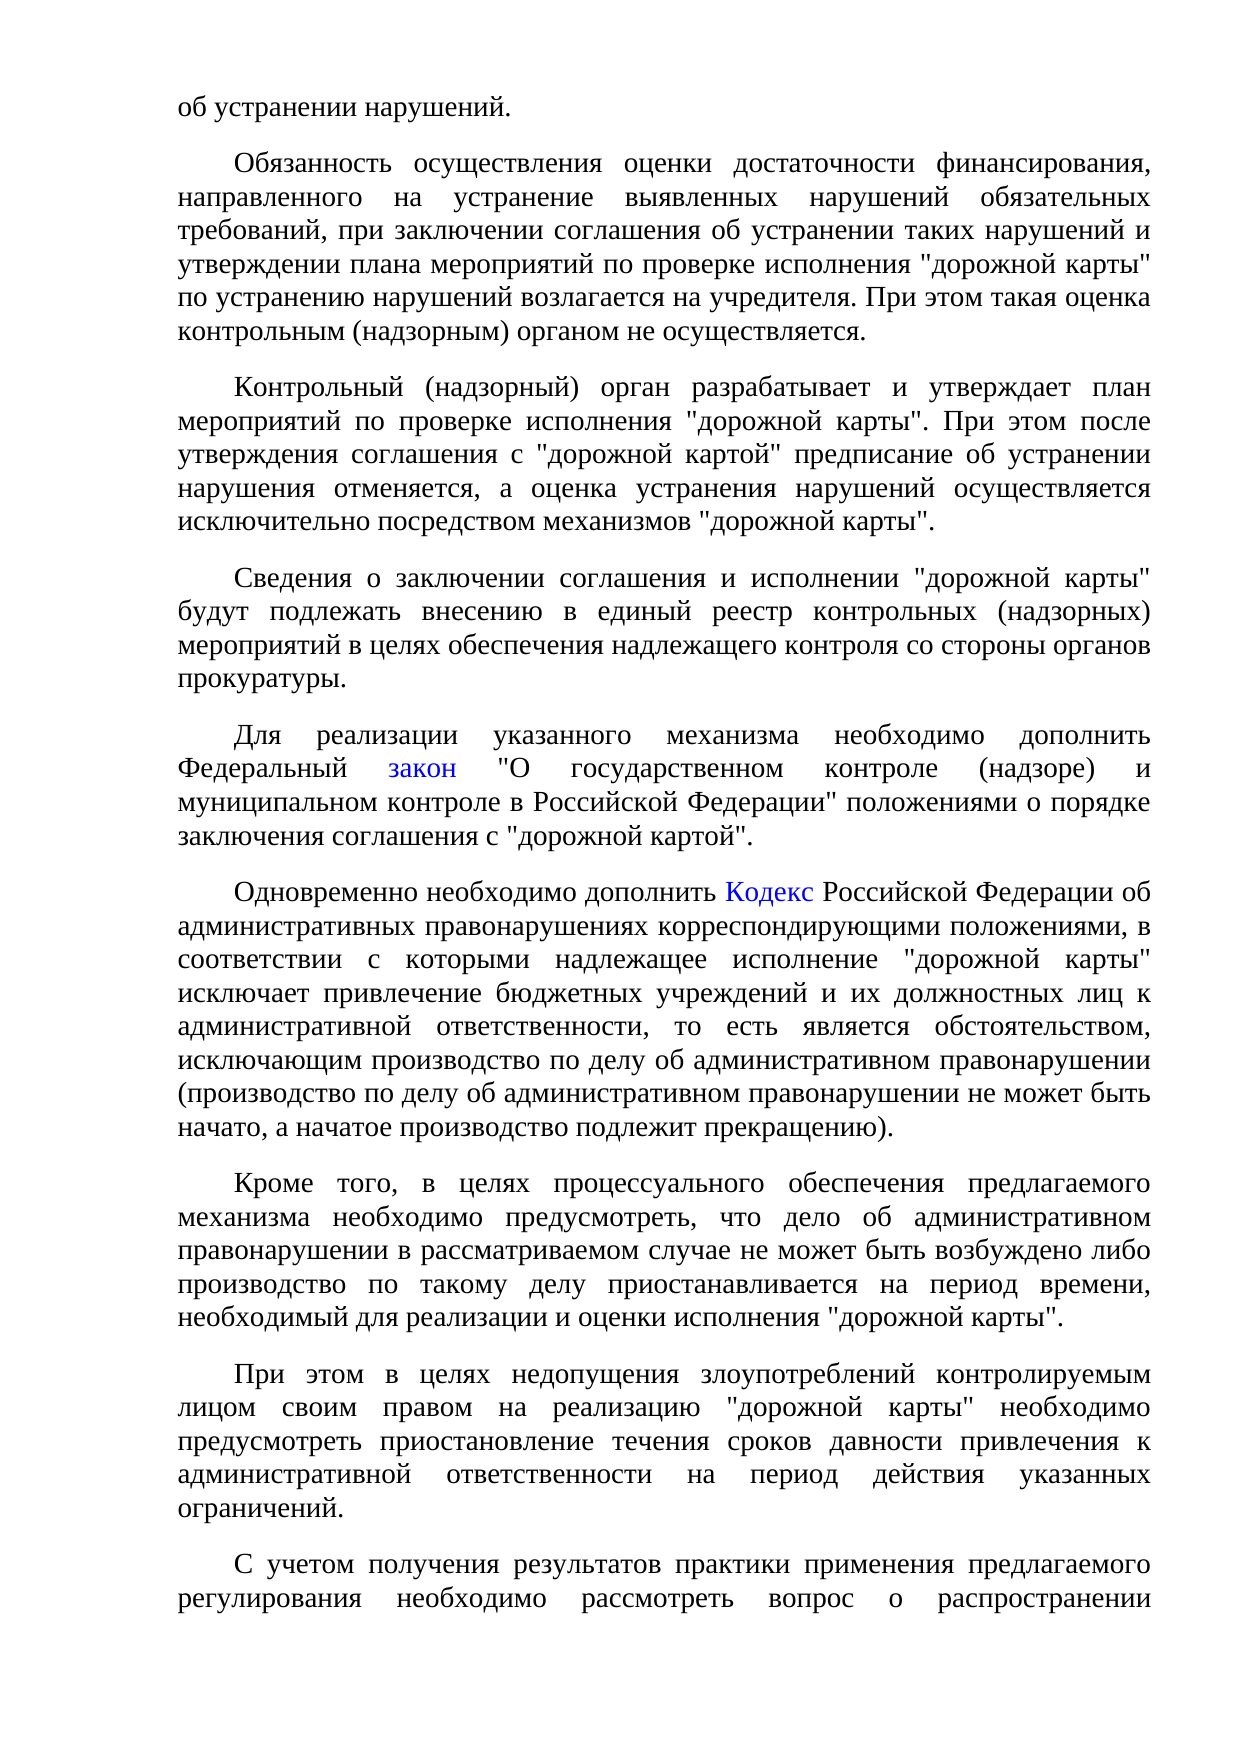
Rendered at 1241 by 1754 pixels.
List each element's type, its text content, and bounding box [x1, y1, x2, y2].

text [177, 1547, 1152, 1614]
text При этом в целях недопущения злоупотреблений контролируемым лицом своим правом на реализацию "дорожной карты" необходимо предусмотреть приостановление течения сроков давности привлечения к административной ответственности на период действия указанных ограничений. [177, 1356, 1152, 1524]
text Обязанность осуществления оценки достаточности финансирования, направленного на устранение выявленных нарушений обязательных требований, при заключении соглашения об устранении таких нарушений и утверждении плана мероприятий по проверке исполнения "дорожной карты" по устранению нарушений возлагается на учредителя. При этом такая оценка контрольным (надзорным) органом не осуществляется. [177, 145, 1152, 346]
text Одновременно необходимо дополнить Кодекс Российской Федерации об административных правонарушениях корреспондирующими положениями, в соответствии с которыми надлежащее исполнение "дорожной карты" исключает привлечение бюджетных учреждений и их должностных лиц к административной ответственности, то есть является обстоятельством, исключающим производство по делу об административном правонарушении (производство по делу об административном правонарушении не может быть начато, а начатое производство подлежит прекращению). [177, 874, 1152, 1142]
text Для реализации указанного механизма необходимо дополнить Федеральный закон "О государственном контроле (надзоре) и муниципальном контроле в Российской Федерации" положениями о порядке заключения соглашения с "дорожной картой". [177, 717, 1152, 851]
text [177, 89, 1152, 122]
text Кроме того, в целях процессуального обеспечения предлагаемого механизма необходимо предусмотреть, что дело об административном правонарушении в рассматриваемом случае не может быть возбуждено либо производство по такому делу приостанавливается на период времени, необходимый для реализации и оценки исполнения "дорожной карты". [177, 1165, 1152, 1333]
text Сведения о заключении соглашения и исполнении "дорожной карты" будут подлежать внесению в единый реестр контрольных (надзорных) мероприятий в целях обеспечения надлежащего контроля со стороны органов прокуратуры. [177, 560, 1152, 694]
text Контрольный (надзорный) орган разрабатывает и утверждает план мероприятий по проверке исполнения "дорожной карты". При этом после утверждения соглашения с "дорожной картой" предписание об устранении нарушения отменяется, а оценка устранения нарушений осуществляется исключительно посредством механизмов "дорожной карты". [177, 369, 1152, 537]
